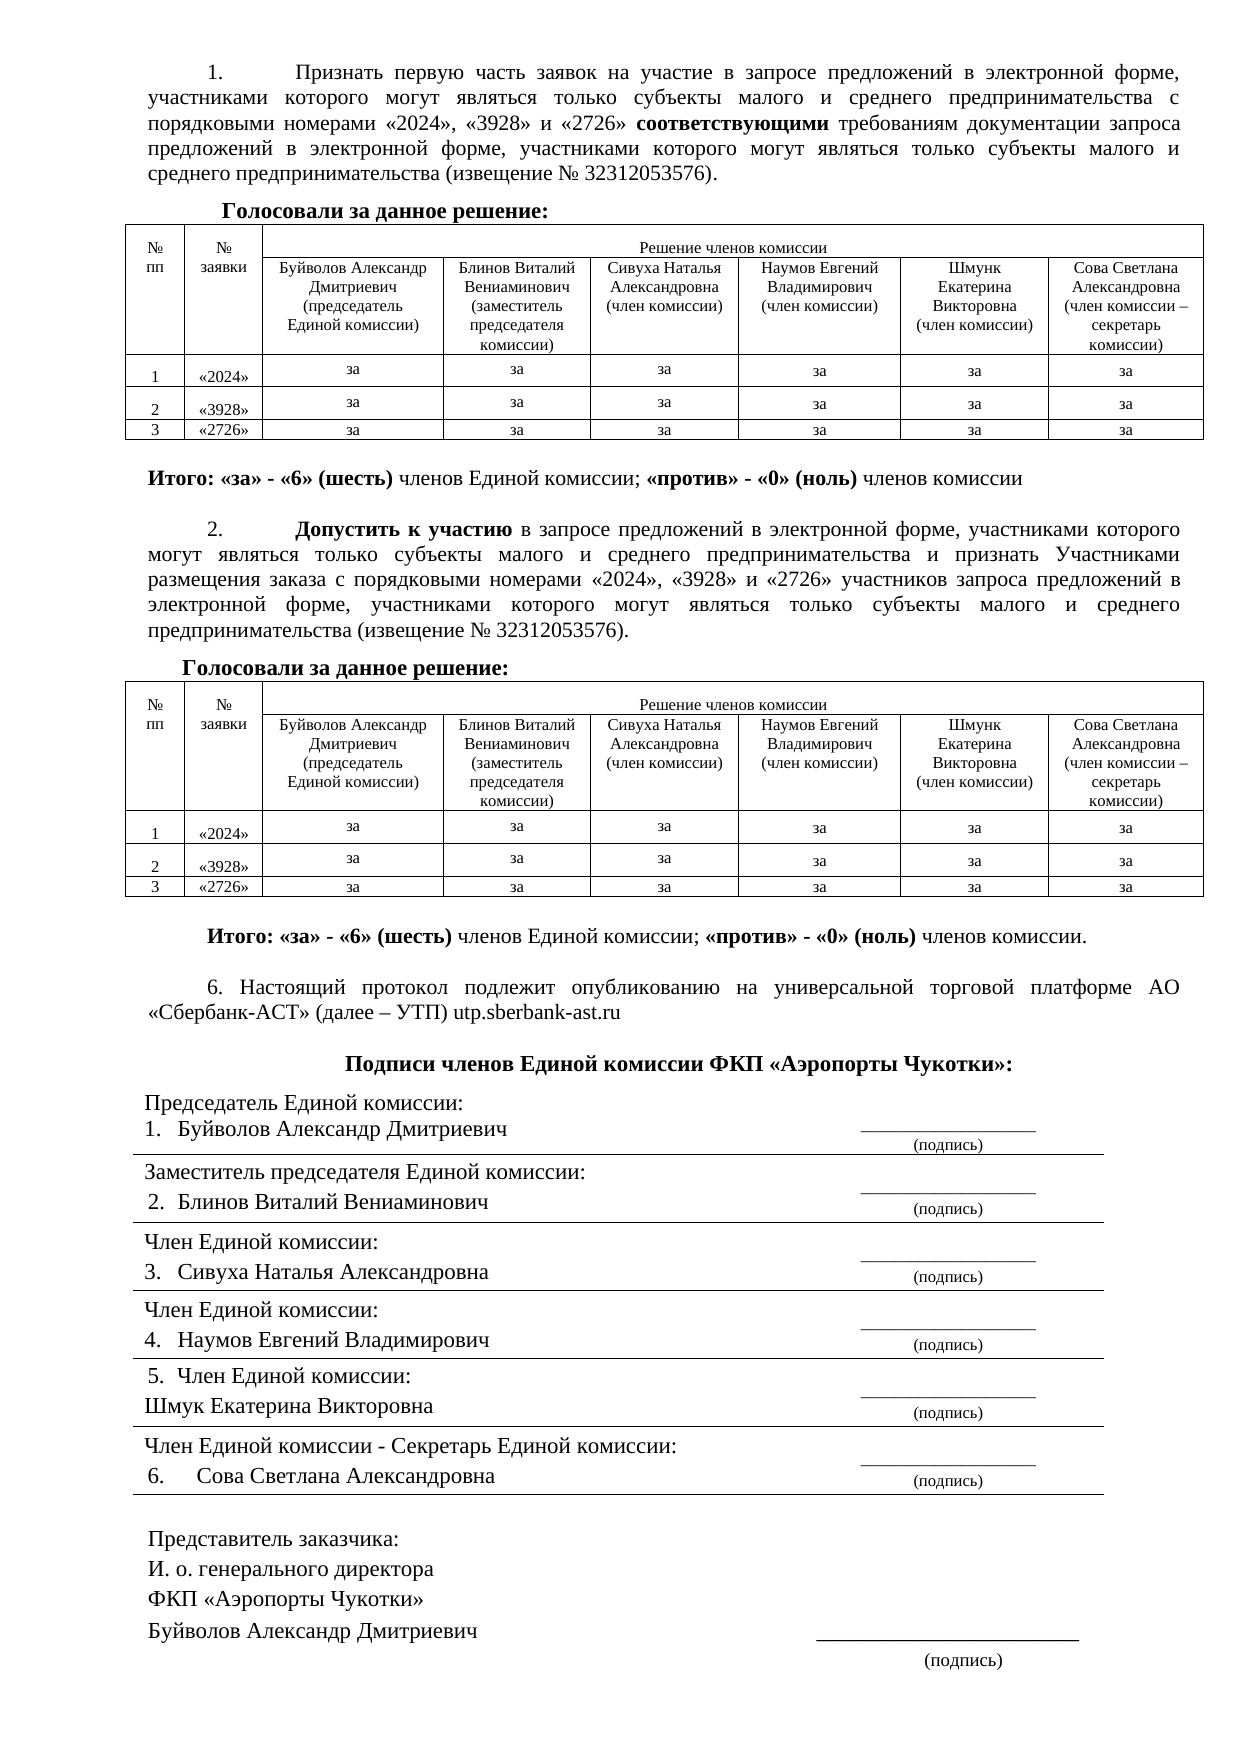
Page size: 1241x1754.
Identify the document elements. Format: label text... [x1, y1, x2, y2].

table_cell за [263, 811, 443, 843]
table_header Председатель Единой комиссии: Буйволов Александр Дмитриевич [133, 1077, 792, 1153]
table_cell за [901, 844, 1048, 876]
table_header _____________________ (подпись) [792, 1077, 1104, 1153]
table_cell за [591, 844, 738, 876]
text И. о. генерального директора [148, 1555, 1181, 1581]
table_cell Буйволов Александр Дмитриевич (председатель Единой комиссии) [263, 715, 443, 810]
table_cell Шмунк Екатерина Викторовна (член комиссии) [901, 715, 1048, 810]
table_cell за [591, 355, 738, 386]
text Представитель заказчика: [148, 1525, 1181, 1551]
table_cell за [1049, 844, 1203, 876]
table_cell «2726» [185, 420, 262, 439]
table_cell 1 [126, 355, 184, 386]
table_cell 3 [126, 420, 184, 439]
table_cell за [1049, 877, 1203, 896]
table_cell за [739, 420, 900, 439]
text (подпись) [148, 1648, 1181, 1670]
table_cell за [263, 844, 443, 876]
text Итого: «за» - «6» (шесть) членов Единой комиссии; «против» - «0» (ноль) членов комиссии [148, 465, 1181, 491]
table_cell за [263, 877, 443, 896]
table_cell 3 [126, 877, 184, 896]
table_cell за [739, 811, 900, 843]
table_cell 1 [126, 811, 184, 843]
text Голосовали за данное решение: [148, 654, 1181, 681]
table_cell Блинов Виталий Вениаминович (заместитель председателя комиссии) [444, 715, 590, 810]
table_cell за [444, 387, 590, 419]
table_cell за [591, 387, 738, 419]
text ФКП «Аэропорты Чукотки» [148, 1585, 1181, 1612]
table_cell за [591, 420, 738, 439]
table_cell Шмунк Екатерина Викторовна (член комиссии) [901, 258, 1048, 353]
table_cell _____________________ (подпись) [792, 1291, 1104, 1358]
table_cell Сова Светлана Александровна (член комиссии – секретарь комиссии) [1049, 715, 1203, 810]
table_cell за [1049, 387, 1203, 419]
table_cell за [444, 420, 590, 439]
text Буйволов Александр Дмитриевич _____________________ [148, 1616, 1181, 1644]
text Итого: «за» - «6» (шесть) членов Единой комиссии; «против» - «0» (ноль) членов комиссии. [148, 923, 1181, 948]
table_cell за [739, 844, 900, 876]
table_cell за [1049, 355, 1203, 386]
table_cell _____________________ (подпись) [792, 1223, 1104, 1289]
text 6. Настоящий протокол подлежит опубликованию на универсальной торговой платформе АО «Сбербанк-АСТ» (далее – УТП) utp.sberbank-ast.ru [148, 974, 1181, 1024]
list Признать первую часть заявок на участие в запросе предложений в электронной форме, участниками которого могут являться только субъекты малого и среднего предпринимательства с порядковыми номерами «2024», «3928» и «2726» соответствующими требованиям документации запроса предложений в электронной форме, участниками которого могут являться только субъекты малого и среднего предпринимательства (извещение № 32312053576). [148, 59, 1181, 185]
table_header № заявки [185, 682, 262, 810]
table_header № заявки [185, 225, 262, 353]
table_cell Член Единой комиссии: Наумов Евгений Владимирович [133, 1291, 792, 1358]
table_cell за [263, 420, 443, 439]
table_cell «3928» [185, 387, 262, 419]
table_cell за [444, 844, 590, 876]
table_cell за [901, 387, 1048, 419]
table_cell Член Единой комиссии: Шмук Екатерина Викторовна [133, 1359, 792, 1426]
table_cell за [739, 355, 900, 386]
table_cell Наумов Евгений Владимирович (член комиссии) [739, 715, 900, 810]
text Голосовали за данное решение: [148, 198, 1181, 224]
table_cell Сова Светлана Александровна (член комиссии – секретарь комиссии) [1049, 258, 1203, 353]
table_cell за [591, 811, 738, 843]
table_cell за [901, 811, 1048, 843]
table_cell Член Единой комиссии - Секретарь Единой комиссии: Сова Светлана Александровна [133, 1427, 792, 1494]
table_cell «2726» [185, 877, 262, 896]
table_cell 2 [126, 387, 184, 419]
table_cell Наумов Евгений Владимирович (член комиссии) [739, 258, 900, 353]
table_cell за [263, 387, 443, 419]
table_cell _____________________ (подпись) [792, 1155, 1104, 1222]
table_cell за [739, 387, 900, 419]
table_cell _____________________ (подпись) [792, 1427, 1104, 1494]
table_cell Блинов Виталий Вениаминович (заместитель председателя комиссии) [444, 258, 590, 353]
table_cell за [444, 811, 590, 843]
table_cell Сивуха Наталья Александровна (член комиссии) [591, 715, 738, 810]
table_cell Буйволов Александр Дмитриевич (председатель Единой комиссии) [263, 258, 443, 353]
table_cell за [901, 420, 1048, 439]
table_cell за [901, 877, 1048, 896]
list Допустить к участию в запросе предложений в электронной форме, участниками которого могут являться только субъекты малого и среднего предпринимательства и признать Участниками размещения заказа с порядковыми номерами «2024», «3928» и «2726» участников запроса предложений в электронной форме, участниками которого могут являться только субъекты малого и среднего предпринимательства (извещение № 32312053576). [148, 516, 1181, 642]
table_cell за [1049, 420, 1203, 439]
table_cell Сивуха Наталья Александровна (член комиссии) [591, 258, 738, 353]
table_cell за [444, 355, 590, 386]
table_header Решение членов комиссии [263, 225, 1203, 257]
table_cell за [1049, 811, 1203, 843]
list Подписи членов Единой комиссии ФКП «Аэропорты Чукотки»: [148, 1051, 1181, 1077]
table_cell «2024» [185, 355, 262, 386]
table_cell «3928» [185, 844, 262, 876]
table_cell _____________________ (подпись) [792, 1359, 1104, 1426]
table_cell Член Единой комиссии: Сивуха Наталья Александровна [133, 1223, 792, 1289]
table_header № пп [126, 682, 184, 810]
table_header № пп [126, 225, 184, 353]
table_cell за [901, 355, 1048, 386]
table_cell за [739, 877, 900, 896]
table_cell за [263, 355, 443, 386]
table_cell Заместитель председателя Единой комиссии: Блинов Виталий Вениаминович [133, 1155, 792, 1222]
table_cell 2 [126, 844, 184, 876]
table_cell «2024» [185, 811, 262, 843]
table_cell за [444, 877, 590, 896]
table_cell за [591, 877, 738, 896]
table_header Решение членов комиссии [263, 682, 1203, 713]
